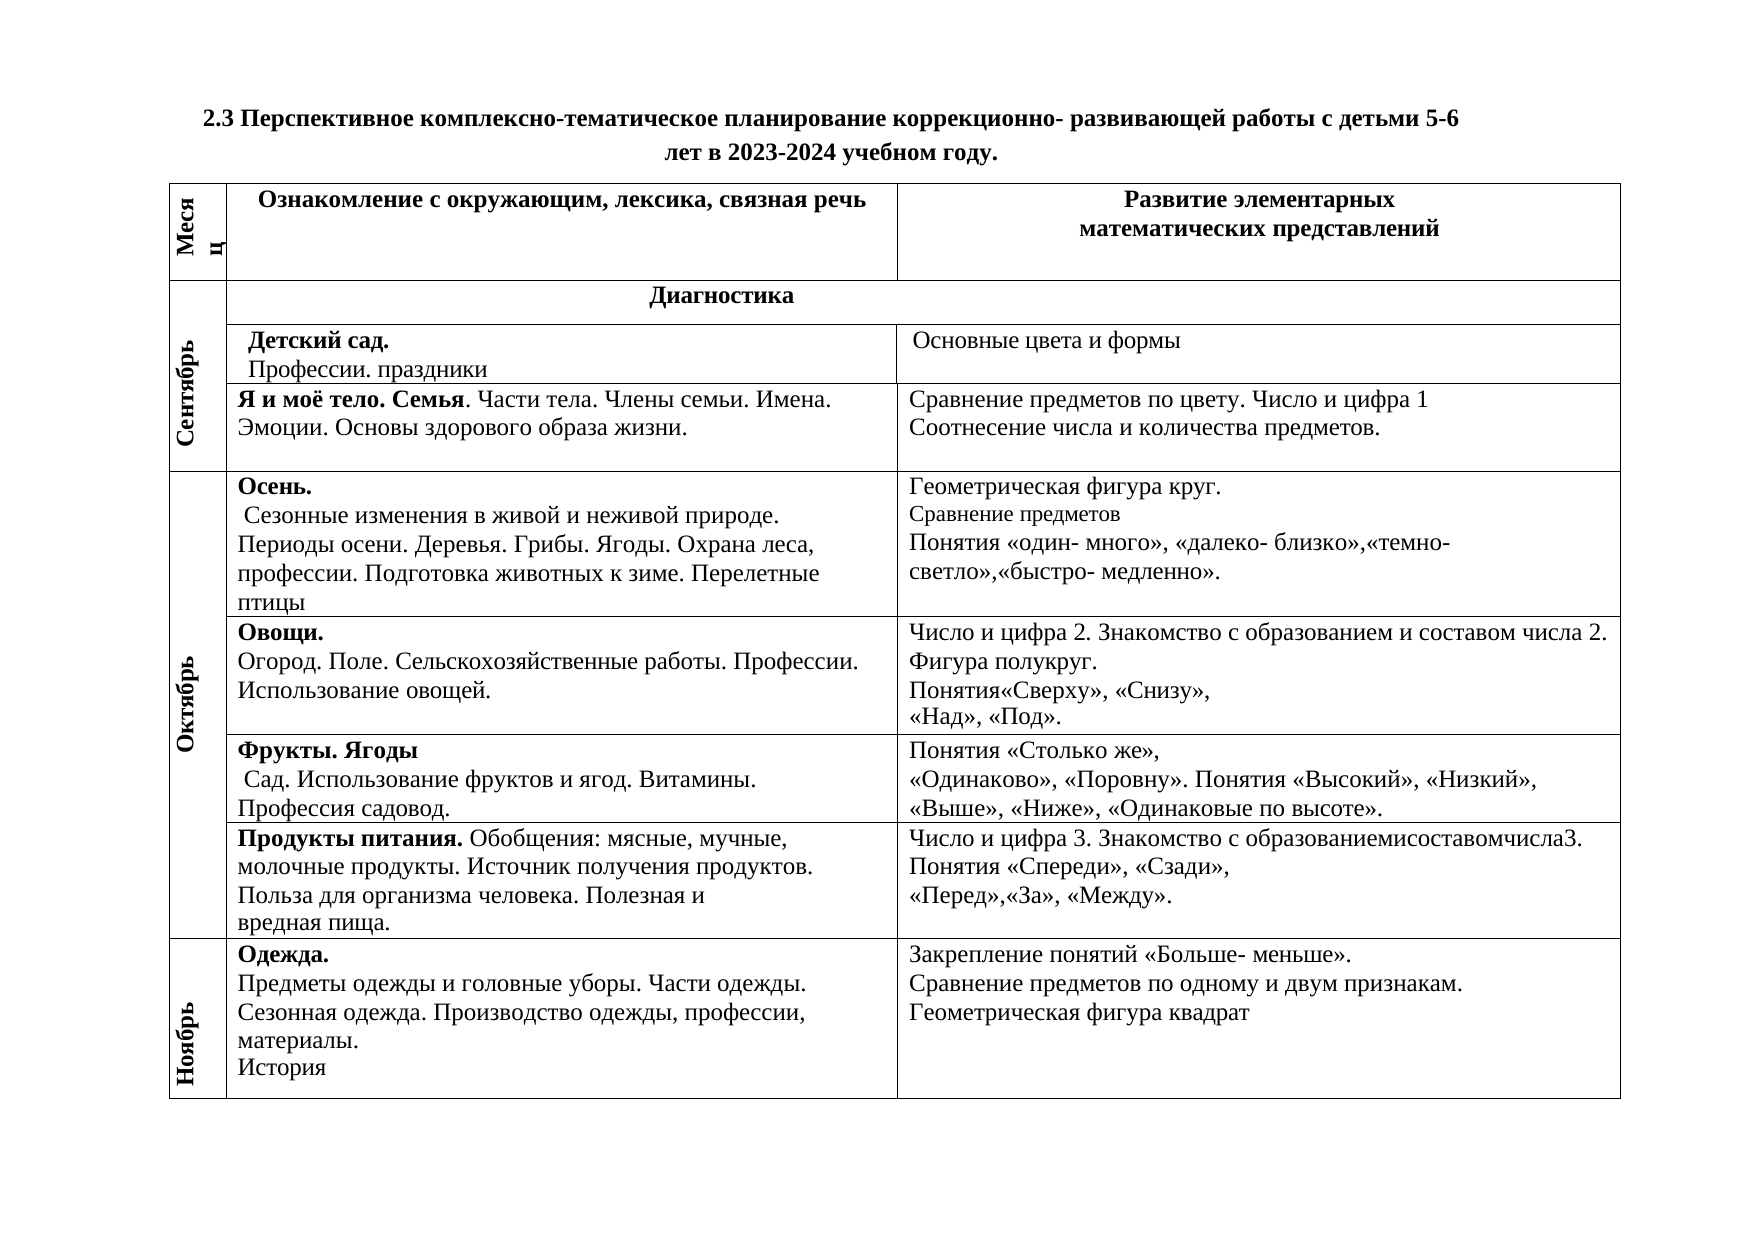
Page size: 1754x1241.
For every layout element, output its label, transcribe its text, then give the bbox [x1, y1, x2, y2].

table_header Развитие элементарных математических представлений [898, 184, 1620, 280]
table_cell Число и цифра 3. Знакомство с образованиемисоставомчисла3. Понятия «Спереди», «Сзади», «Перед»,«За», «Между». [898, 823, 1620, 938]
list 2.3 Перспективное комплексно-тематическое планирование коррекционно- развивающей работы с детьми 5-6 лет в 2023-2024 учебном году. [152, 103, 1466, 165]
table_cell Октябрь [170, 472, 226, 938]
table_cell Сравнение предметов по цвету. Число и цифра 1 Соотнесение числа и количества предметов. [898, 384, 1620, 471]
table_cell Овощи. Огород. Поле. Сельскохозяйственные работы. Профессии. Использование овощей. [227, 617, 897, 734]
table_cell Геометрическая фигура круг. Сравнение предметов Понятия «один- много», «далеко- близко»,«темно-светло»,«быстро- медленно». [898, 472, 1620, 616]
table_cell Фрукты. Ягоды Сад. Использование фруктов и ягод. Витамины. Профессия садовод. [227, 735, 897, 822]
table_header Месяц [170, 184, 226, 280]
table_cell Детский сад. Профессии. праздники [227, 325, 896, 383]
table_cell Осень. Сезонные изменения в живой и неживой природе. Периоды осени. Деревья. Грибы. Ягоды. Охрана леса, профессии. Подготовка животных к зиме. Перелетные птицы [227, 472, 897, 616]
table_cell Понятия «Столько же», «Одинаково», «Поровну». Понятия «Высокий», «Низкий», «Выше», «Ниже», «Одинаковые по высоте». [898, 735, 1620, 822]
table_cell Основные цвета и формы [897, 325, 1620, 383]
table_cell Ноябрь [170, 939, 226, 1098]
table_cell Сентябрь [170, 281, 226, 471]
table_header Ознакомление с окружающим, лексика, связная речь [227, 184, 897, 280]
table_cell Продукты питания. Обобщения: мясные, мучные, молочные продукты. Источник получения продуктов. Польза для организма человека. Полезная и вредная пища. [227, 823, 897, 938]
table_cell Одежда. Предметы одежды и головные уборы. Части одежды. Сезонная одежда. Производство одежды, профессии, материалы. История [227, 939, 897, 1098]
table_cell Диагностика [227, 281, 1620, 324]
table_cell Число и цифра 2. Знакомство с образованием и составом числа 2. Фигура полукруг. Понятия«Сверху», «Снизу», «Над», «Под». [898, 617, 1620, 734]
table_cell Я и моё тело. Семья. Части тела. Члены семьи. Имена. Эмоции. Основы здорового образа жизни. [227, 384, 897, 471]
table_cell Закрепление понятий «Больше- меньше». Сравнение предметов по одному и двум признакам. Геометрическая фигура квадрат [898, 939, 1620, 1098]
